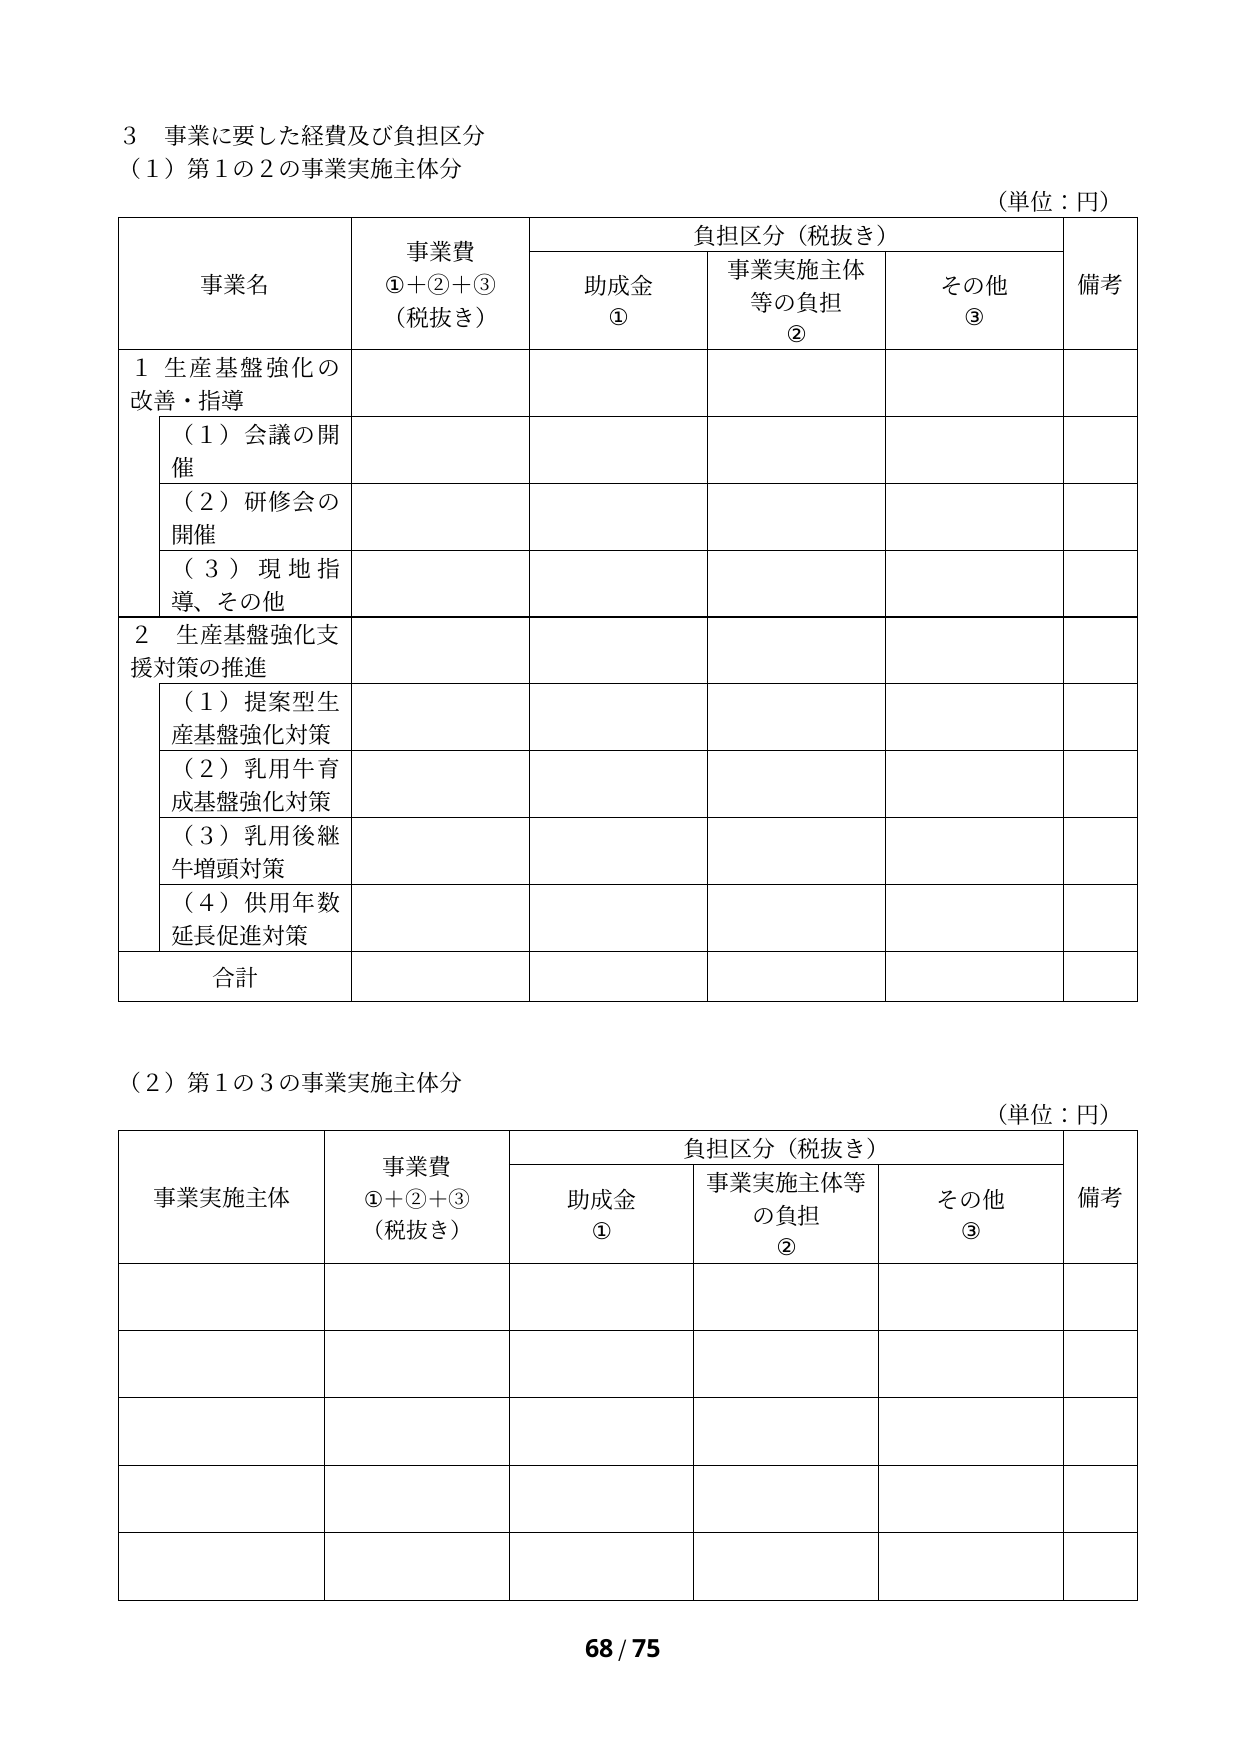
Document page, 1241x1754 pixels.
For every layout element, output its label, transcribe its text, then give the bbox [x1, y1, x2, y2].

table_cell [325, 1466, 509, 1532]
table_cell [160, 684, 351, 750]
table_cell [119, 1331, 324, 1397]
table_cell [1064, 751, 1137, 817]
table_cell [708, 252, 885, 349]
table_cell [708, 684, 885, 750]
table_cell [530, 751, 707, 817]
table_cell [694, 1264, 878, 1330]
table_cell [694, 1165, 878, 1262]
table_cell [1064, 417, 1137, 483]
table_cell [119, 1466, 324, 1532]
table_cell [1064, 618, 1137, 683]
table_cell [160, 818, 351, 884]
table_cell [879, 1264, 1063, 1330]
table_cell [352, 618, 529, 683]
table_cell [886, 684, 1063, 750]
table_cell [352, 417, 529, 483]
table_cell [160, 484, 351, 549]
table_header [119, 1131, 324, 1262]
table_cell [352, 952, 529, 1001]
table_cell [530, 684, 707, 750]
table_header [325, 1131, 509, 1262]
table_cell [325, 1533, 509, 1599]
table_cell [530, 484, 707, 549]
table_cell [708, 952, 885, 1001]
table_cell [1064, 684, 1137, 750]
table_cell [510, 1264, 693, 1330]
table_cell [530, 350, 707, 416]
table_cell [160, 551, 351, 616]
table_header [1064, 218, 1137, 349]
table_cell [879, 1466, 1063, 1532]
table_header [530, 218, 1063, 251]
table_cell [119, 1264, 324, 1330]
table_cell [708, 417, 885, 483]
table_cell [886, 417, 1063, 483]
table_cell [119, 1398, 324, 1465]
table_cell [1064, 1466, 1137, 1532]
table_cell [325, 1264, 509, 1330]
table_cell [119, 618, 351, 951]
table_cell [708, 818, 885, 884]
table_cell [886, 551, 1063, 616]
text ３ 事業に要した経費及び負担区分 [118, 118, 1122, 151]
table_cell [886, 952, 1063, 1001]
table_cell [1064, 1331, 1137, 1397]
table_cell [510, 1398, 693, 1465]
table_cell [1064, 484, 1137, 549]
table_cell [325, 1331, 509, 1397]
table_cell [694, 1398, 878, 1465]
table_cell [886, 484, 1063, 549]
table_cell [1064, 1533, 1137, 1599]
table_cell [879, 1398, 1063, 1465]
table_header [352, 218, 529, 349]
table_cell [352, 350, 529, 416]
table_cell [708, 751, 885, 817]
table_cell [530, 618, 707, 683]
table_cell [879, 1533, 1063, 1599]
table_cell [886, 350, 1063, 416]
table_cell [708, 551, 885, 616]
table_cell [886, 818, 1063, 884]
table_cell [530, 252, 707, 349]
text （２）第１の３の事業実施主体分 [118, 1064, 1122, 1097]
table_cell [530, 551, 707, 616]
text （単位：円） [118, 1097, 1122, 1130]
text （単位：円） [118, 184, 1122, 217]
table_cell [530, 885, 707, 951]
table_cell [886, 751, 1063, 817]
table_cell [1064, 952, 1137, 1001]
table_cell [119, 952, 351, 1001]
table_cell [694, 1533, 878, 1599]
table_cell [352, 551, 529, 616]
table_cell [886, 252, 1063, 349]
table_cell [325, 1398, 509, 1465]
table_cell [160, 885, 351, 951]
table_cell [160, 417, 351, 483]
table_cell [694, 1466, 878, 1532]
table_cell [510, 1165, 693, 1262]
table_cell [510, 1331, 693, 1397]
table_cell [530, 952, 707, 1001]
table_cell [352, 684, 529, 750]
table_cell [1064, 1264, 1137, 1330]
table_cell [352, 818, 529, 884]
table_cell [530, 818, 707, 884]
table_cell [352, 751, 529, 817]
text （１）第１の２の事業実施主体分 [118, 151, 1122, 184]
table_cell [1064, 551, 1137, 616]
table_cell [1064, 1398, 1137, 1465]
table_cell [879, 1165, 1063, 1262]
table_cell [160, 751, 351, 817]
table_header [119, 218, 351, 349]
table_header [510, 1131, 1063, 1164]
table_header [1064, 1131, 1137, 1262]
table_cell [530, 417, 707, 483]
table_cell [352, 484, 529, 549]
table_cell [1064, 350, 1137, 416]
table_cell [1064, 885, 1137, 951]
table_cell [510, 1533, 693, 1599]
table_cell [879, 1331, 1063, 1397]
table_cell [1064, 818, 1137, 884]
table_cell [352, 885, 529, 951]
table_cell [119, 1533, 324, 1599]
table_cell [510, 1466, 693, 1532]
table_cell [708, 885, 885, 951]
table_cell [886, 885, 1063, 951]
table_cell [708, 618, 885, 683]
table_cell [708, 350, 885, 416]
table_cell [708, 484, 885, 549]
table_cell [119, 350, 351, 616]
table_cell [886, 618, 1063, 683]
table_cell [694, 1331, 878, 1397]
